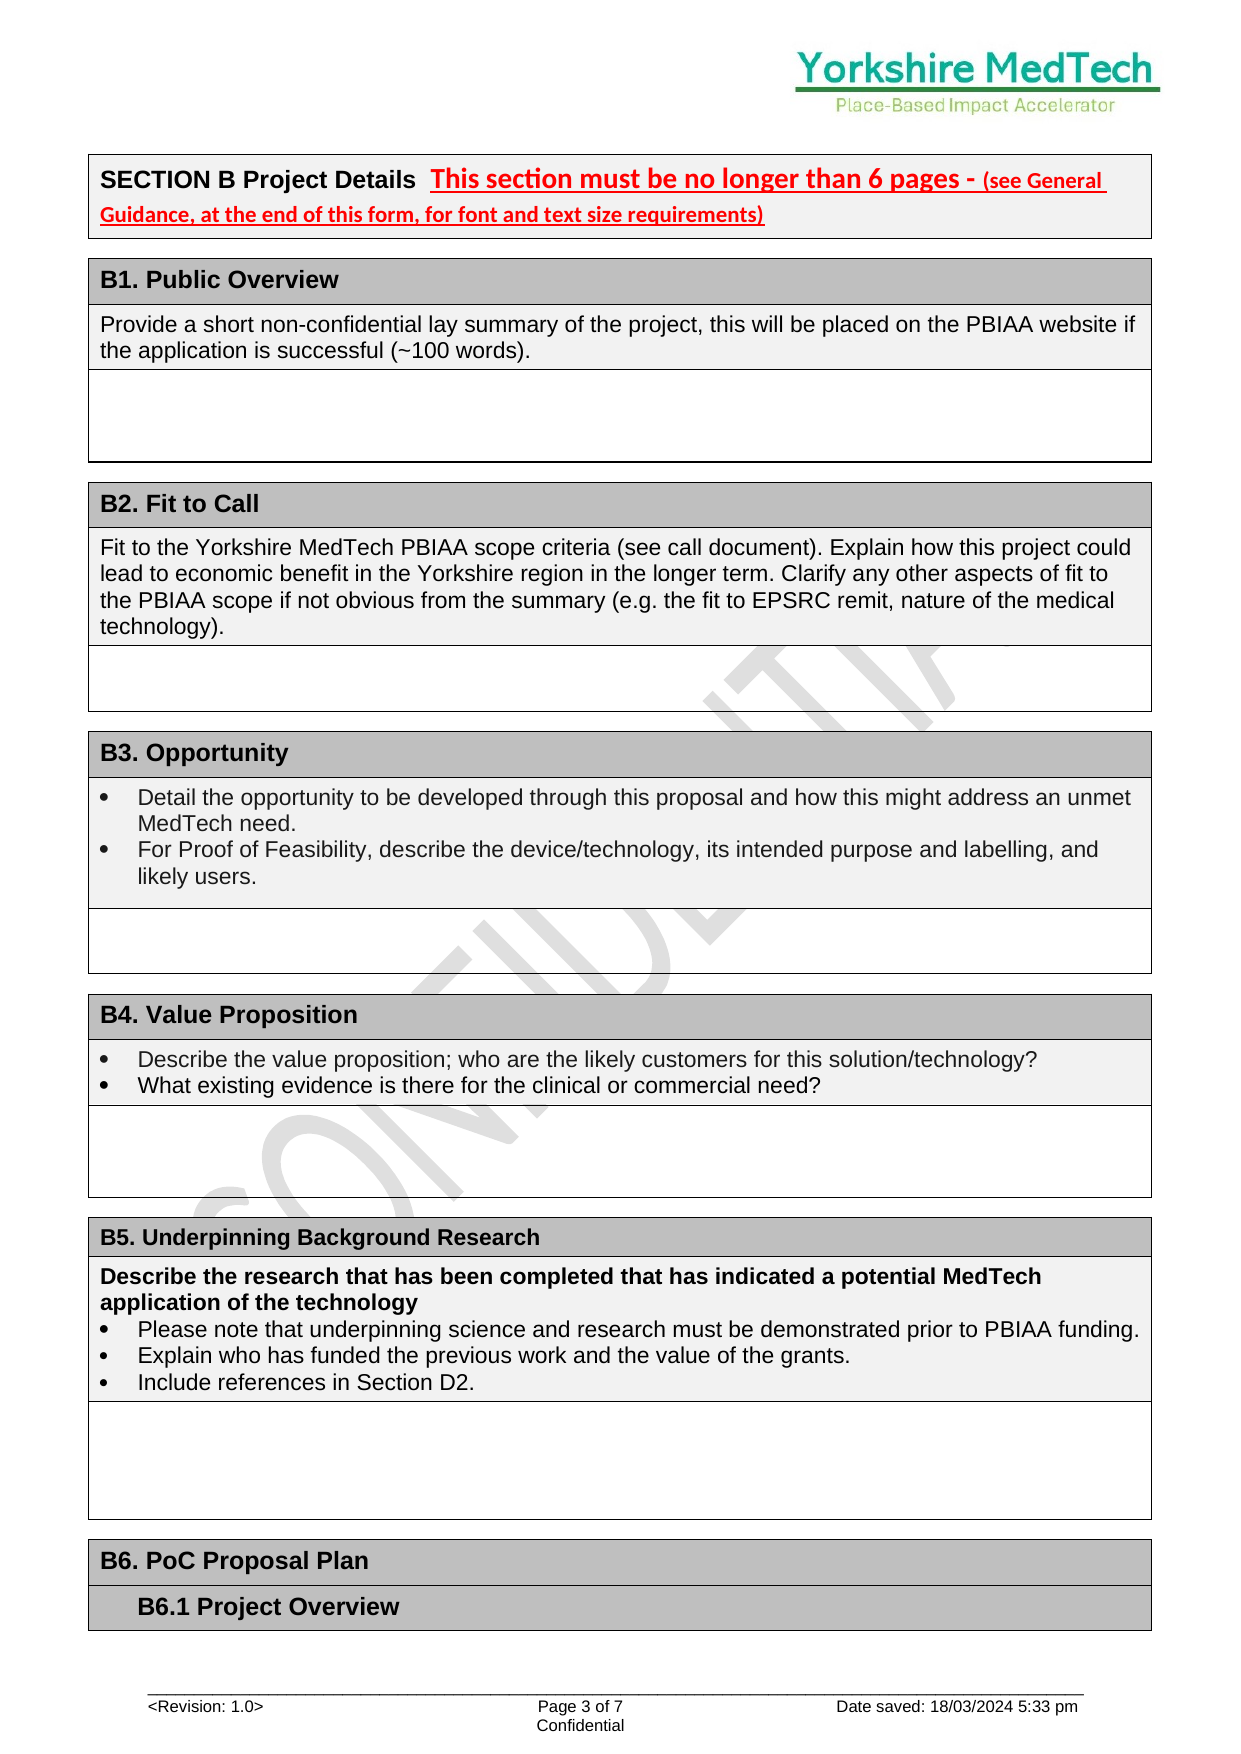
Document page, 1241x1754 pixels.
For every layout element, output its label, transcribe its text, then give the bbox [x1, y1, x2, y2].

table_header B5. Underpinning Background Research [89, 1218, 1151, 1256]
table_cell Provide a short non-confidential lay summary of the project, this will be placed on the PBIAA website if the application is successful (~100 words). [89, 305, 1151, 369]
table_cell Detail the opportunity to be developed through this proposal and how this might address an unmet MedTech need. For Proof of Feasibility, describe the device/technology, its intended purpose and labelling, and likely users. [89, 778, 1151, 908]
table_cell [89, 1402, 1151, 1519]
table_header B6. PoC Proposal Plan [89, 1540, 1151, 1585]
table_cell [89, 909, 1151, 973]
table_cell B6.1 Project Overview [89, 1586, 1151, 1630]
table_header B3. Opportunity [89, 732, 1151, 777]
table_cell Fit to the Yorkshire MedTech PBIAA scope criteria (see call document). Explain how this project could lead to economic benefit in the Yorkshire region in the longer term. Clarify any other aspects of fit to the PBIAA scope if not obvious from the summary (e.g. the fit to EPSRC remit, nature of the medical technology). [89, 528, 1151, 645]
table_header B4. Value Proposition [89, 995, 1151, 1039]
table_header SECTION B Project Details This section must be no longer than 6 pages - (see General Guidance, at the end of this form, for font and text size requirements) [89, 155, 1151, 238]
table_cell [89, 1106, 1151, 1197]
table_cell [89, 370, 1151, 461]
table_header B2. Fit to Call [89, 483, 1151, 527]
picture [776, 24, 1185, 136]
table_cell [89, 646, 1151, 711]
table_cell Describe the value proposition; who are the likely customers for this solution/technology? What existing evidence is there for the clinical or commercial need? [89, 1040, 1151, 1104]
table_header B1. Public Overview [89, 259, 1151, 304]
table_cell Describe the research that has been completed that has indicated a potential MedTech application of the technology Please note that underpinning science and research must be demonstrated prior to PBIAA funding. Explain who has funded the previous work and the value of the grants. Include references in Section D2. [89, 1257, 1151, 1401]
